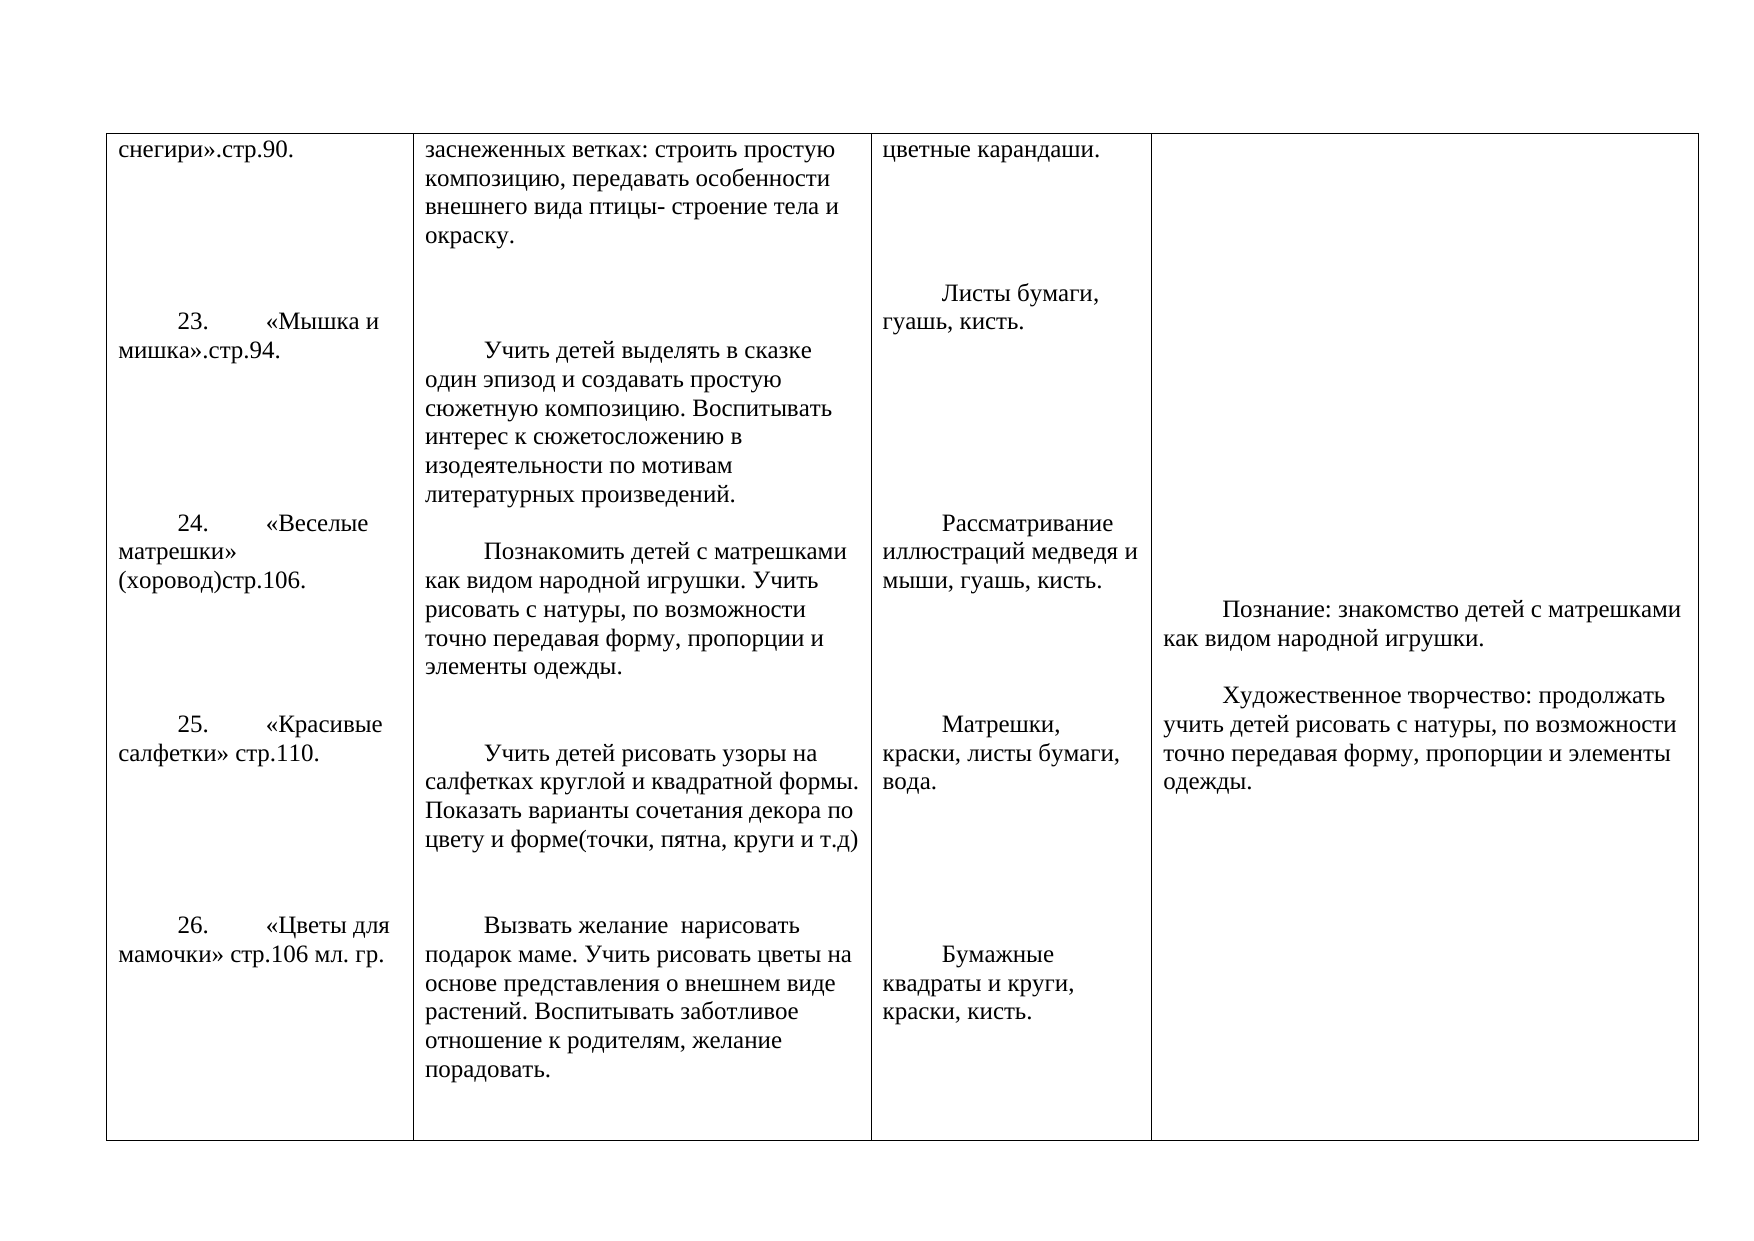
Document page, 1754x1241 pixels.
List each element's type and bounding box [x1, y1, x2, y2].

table_cell [414, 134, 871, 1140]
table_cell [107, 134, 413, 1140]
table_cell [872, 134, 1151, 1140]
table_cell [1152, 134, 1698, 1140]
